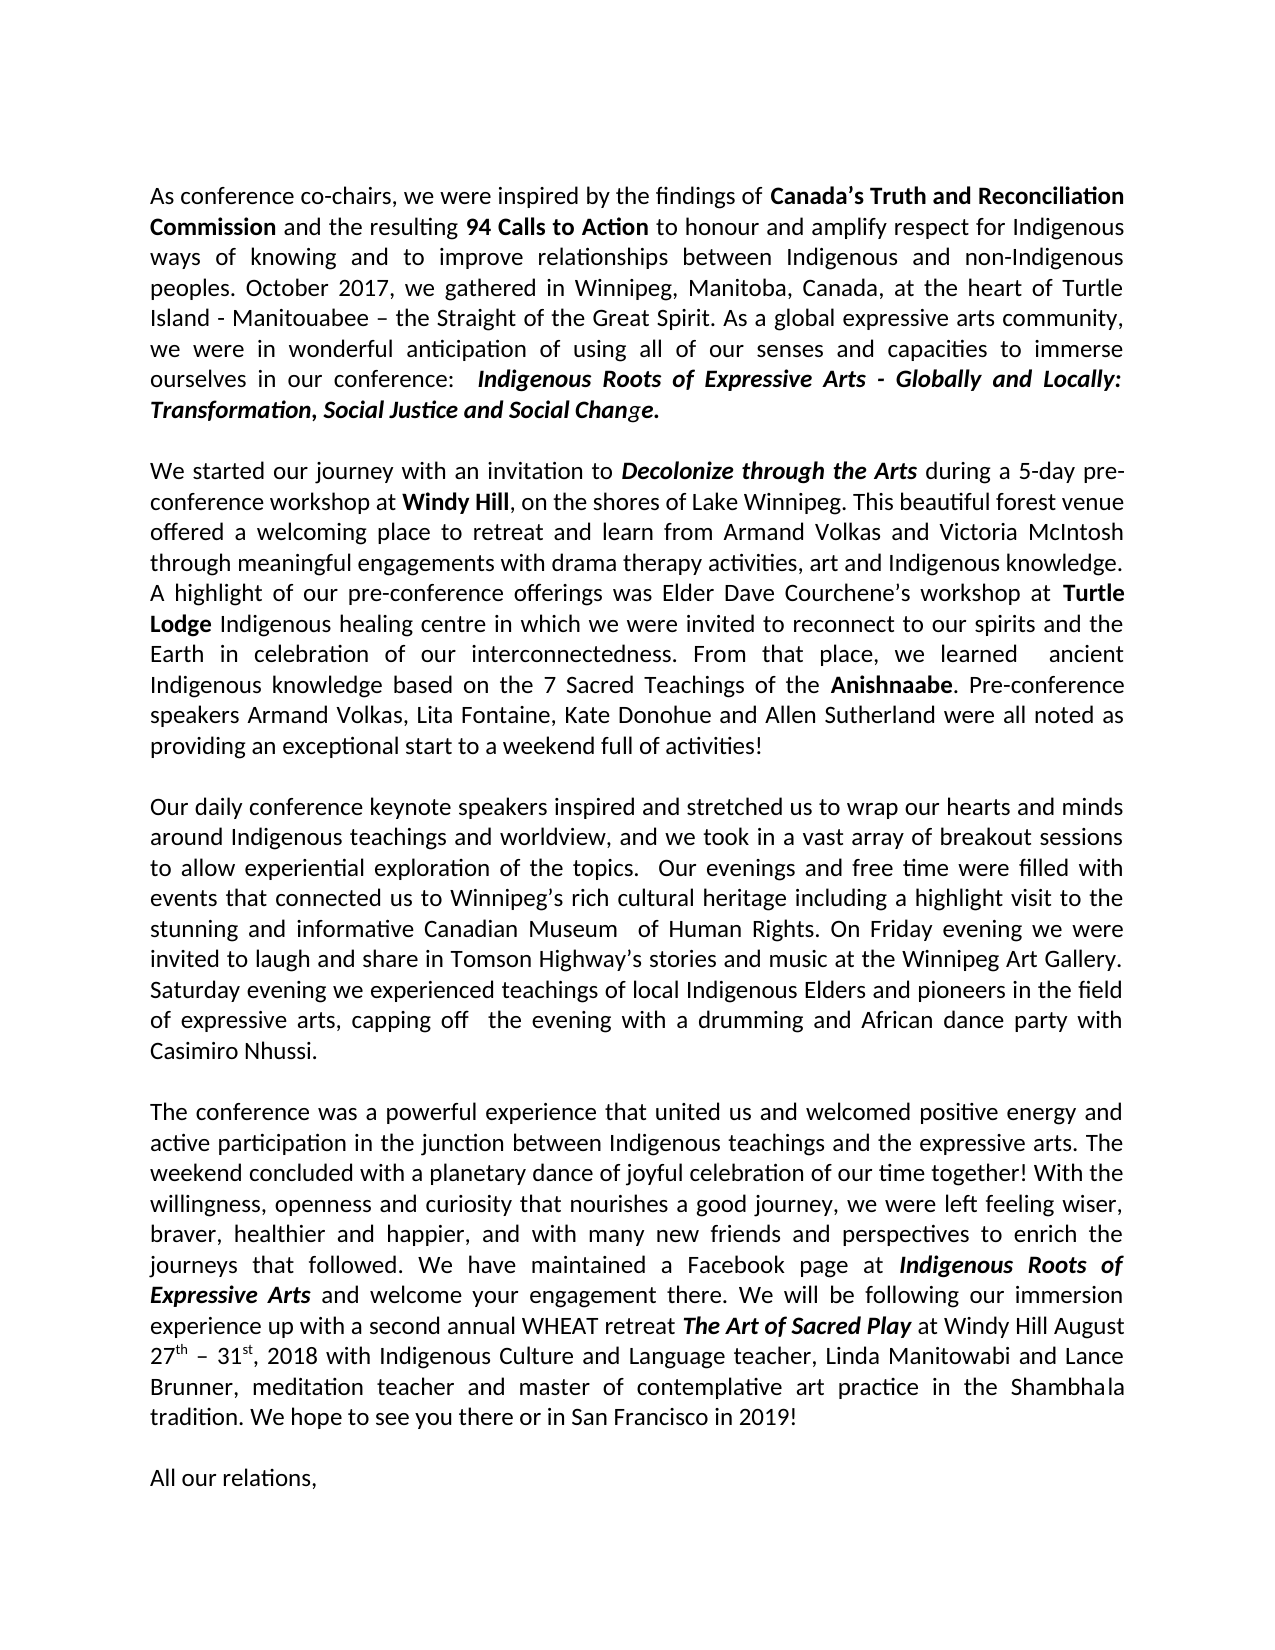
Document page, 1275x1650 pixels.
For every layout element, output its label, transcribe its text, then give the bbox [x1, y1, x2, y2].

text As conference co-chairs, we were inspired by the findings of Canada’s Truth and Reconciliation Commission and the resulting 94 Calls to Action to honour and amplify respect for Indigenous ways of knowing and to improve relationships between Indigenous and non-Indigenous peoples. October 2017, we gathered in Winnipeg, Manitoba, Canada, at the heart of Turtle Island - Manitouabee – the Straight of the Great Spirit. As a global expressive arts community, we were in wonderful anticipation of using all of our senses and capacities to immerse ourselves in our conference: Indigenous Roots of Expressive Arts - Globally and Locally: Transformation, Social Justice and Social Change. [150, 181, 1125, 425]
text We started our journey with an invitation to Decolonize through the Arts during a 5-day pre-conference workshop at Windy Hill, on the shores of Lake Winnipeg. This beautiful forest venue offered a welcoming place to retreat and learn from Armand Volkas and Victoria McIntosh through meaningful engagements with drama therapy activities, art and Indigenous knowledge. A highlight of our pre-conference offerings was Elder Dave Courchene’s workshop at Turtle Lodge Indigenous healing centre in which we were invited to reconnect to our spirits and the Earth in celebration of our interconnectedness. From that place, we learned ancient Indigenous knowledge based on the 7 Sacred Teachings of the Anishnaabe. Pre-conference speakers Armand Volkas, Lita Fontaine, Kate Donohue and Allen Sutherland were all noted as providing an exceptional start to a weekend full of activities! [150, 455, 1125, 760]
text All our relations, [150, 1462, 1125, 1493]
text Our daily conference keynote speakers inspired and stretched us to wrap our hearts and minds around Indigenous teachings and worldview, and we took in a vast array of breakout sessions to allow experiential exploration of the topics. Our evenings and free time were filled with events that connected us to Winnipeg’s rich cultural heritage including a highlight visit to the stunning and informative Canadian Museum of Human Rights. On Friday evening we were invited to laugh and share in Tomson Highway’s stories and music at the Winnipeg Art Gallery. Saturday evening we experienced teachings of local Indigenous Elders and pioneers in the field of expressive arts, capping off the evening with a drumming and African dance party with Casimiro Nhussi. [150, 791, 1125, 1066]
text The conference was a powerful experience that united us and welcomed positive energy and active participation in the junction between Indigenous teachings and the expressive arts. The weekend concluded with a planetary dance of joyful celebration of our time together! With the willingness, openness and curiosity that nourishes a good journey, we were left feeling wiser, braver, healthier and happier, and with many new friends and perspectives to enrich the journeys that followed. We have maintained a Facebook page at Indigenous Roots of Expressive Arts and welcome your engagement there. We will be following our immersion experience up with a second annual WHEAT retreat The Art of Sacred Play at Windy Hill August 27th – 31st, 2018 with Indigenous Culture and Language teacher, Linda Manitowabi and Lance Brunner, meditation teacher and master of contemplative art practice in the Shambhala tradition. We hope to see you there or in San Francisco in 2019! [150, 1096, 1125, 1432]
